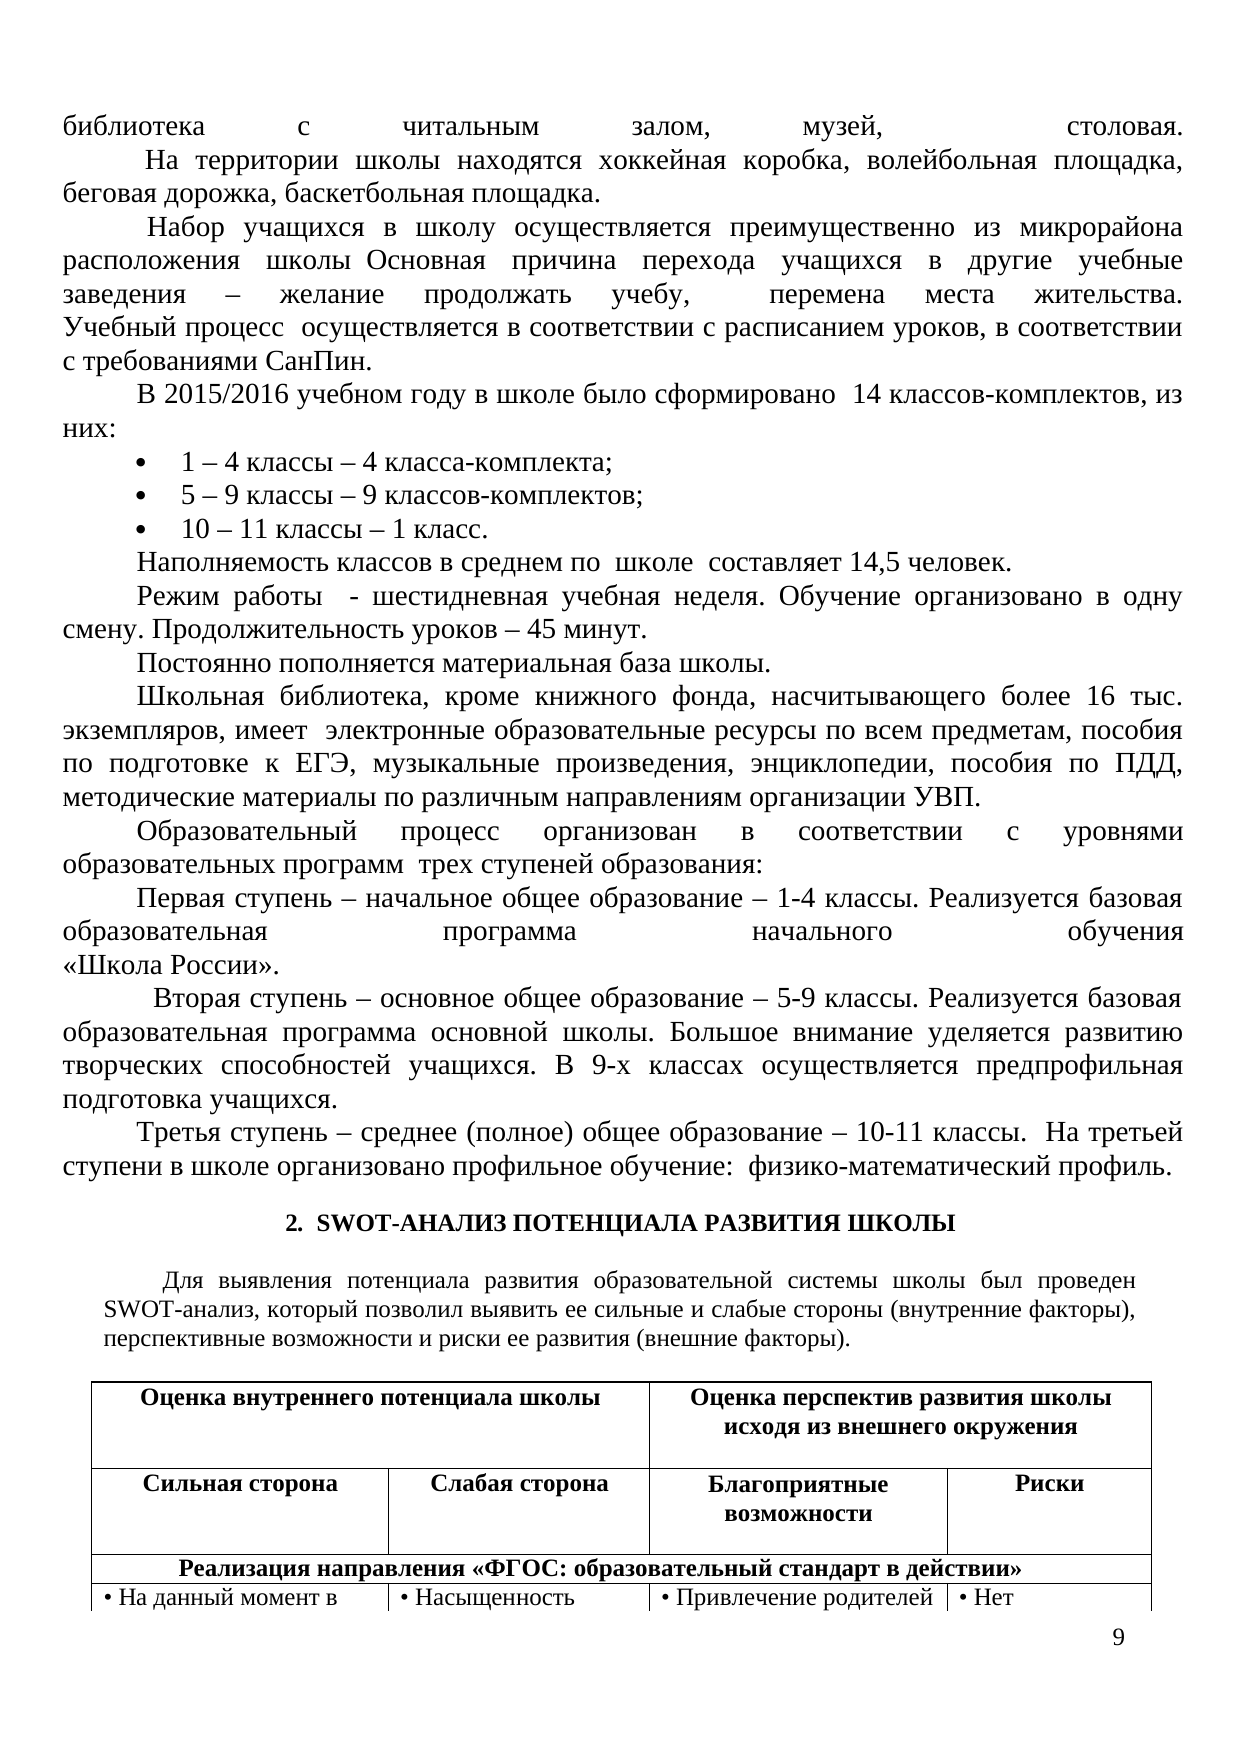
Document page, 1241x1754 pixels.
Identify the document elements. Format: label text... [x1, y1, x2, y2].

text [62, 108, 1184, 209]
text Для выявления потенциала развития образовательной системы школы был проведен SWOT-анализ, который позволил выявить ее сильные и слабые стороны (внутренние факторы), перспективные возможности и риски ее развития (внешние факторы). [103, 1266, 1137, 1352]
table_cell Нет [948, 1584, 1151, 1611]
table_cell Благоприятные возможности [650, 1469, 947, 1554]
text Образовательный процесс организован в соответствии с уровнями образовательных программ трех ступеней образования: [62, 813, 1184, 880]
text Наполняемость классов в среднем по школе составляет 14,5 человек. [62, 544, 1184, 578]
table_cell Реализация направления «ФГОС: образовательный стандарт в действии» [92, 1555, 1151, 1583]
table_header Оценка внутреннего потенциала школы [92, 1383, 649, 1468]
list 10 – 11 классы – 1 класс. [62, 511, 1184, 544]
text Набор учащихся в школу осуществляется преимущественно из микрорайона расположения школы Основная причина перехода учащихся в другие учебные заведения – желание продолжать учебу, перемена места жительства. Учебный процесс осуществляется в соответствии с расписанием уроков, в соответствии с требованиями СанПин. [62, 209, 1184, 377]
table_cell Риски [948, 1469, 1151, 1554]
text Режим работы - шестидневная учебная неделя. Обучение организовано в одну смену. Продолжительность уроков – 45 минут. [62, 578, 1184, 645]
text В 2015/2016 учебном году в школе было сформировано 14 классов-комплектов, из них: [62, 377, 1184, 444]
text Третья ступень – среднее (полное) общее образование – 10-11 классы. На третьей ступени в школе организовано профильное обучение: физико-математический профиль. [62, 1114, 1184, 1182]
text Школьная библиотека, кроме книжного фонда, насчитывающего более 16 тыс. экземпляров, имеет электронные образовательные ресурсы по всем предметам, пособия по подготовке к ЕГЭ, музыкальные произведения, энциклопедии, пособия по ПДД, методические материалы по различным направлениям организации УВП. [62, 678, 1184, 813]
list 1 – 4 классы – 4 класса-комплекта; [136, 444, 1184, 477]
table_cell Сильная сторона [92, 1469, 388, 1554]
text Первая ступень – начальное общее образование – 1-4 классы. Реализуется базовая образовательная программа начального обучения «Школа России». [62, 880, 1184, 980]
text Постоянно пополняется материальная база школы. [62, 645, 1184, 678]
subtitle SWOT-АНАЛИЗ ПОТЕНЦИАЛА РАЗВИТИЯ ШКОЛЫ [285, 1208, 1240, 1237]
table_cell Насыщенность [389, 1584, 649, 1611]
text Вторая ступень – основное общее образование – 5-9 классы. Реализуется базовая образовательная программа основной школы. Большое внимание уделяется развитию творческих способностей учащихся. В 9-х классах осуществляется предпрофильная подготовка учащихся. [62, 980, 1184, 1114]
table_cell На данный момент в [92, 1584, 388, 1611]
table_header Оценка перспектив развития школы исходя из внешнего окружения [650, 1383, 1151, 1468]
list 5 – 9 классы – 9 классов-комплектов; [136, 477, 1184, 511]
table_cell Слабая сторона [389, 1469, 649, 1554]
table_cell Привлечение родителей [650, 1584, 947, 1611]
